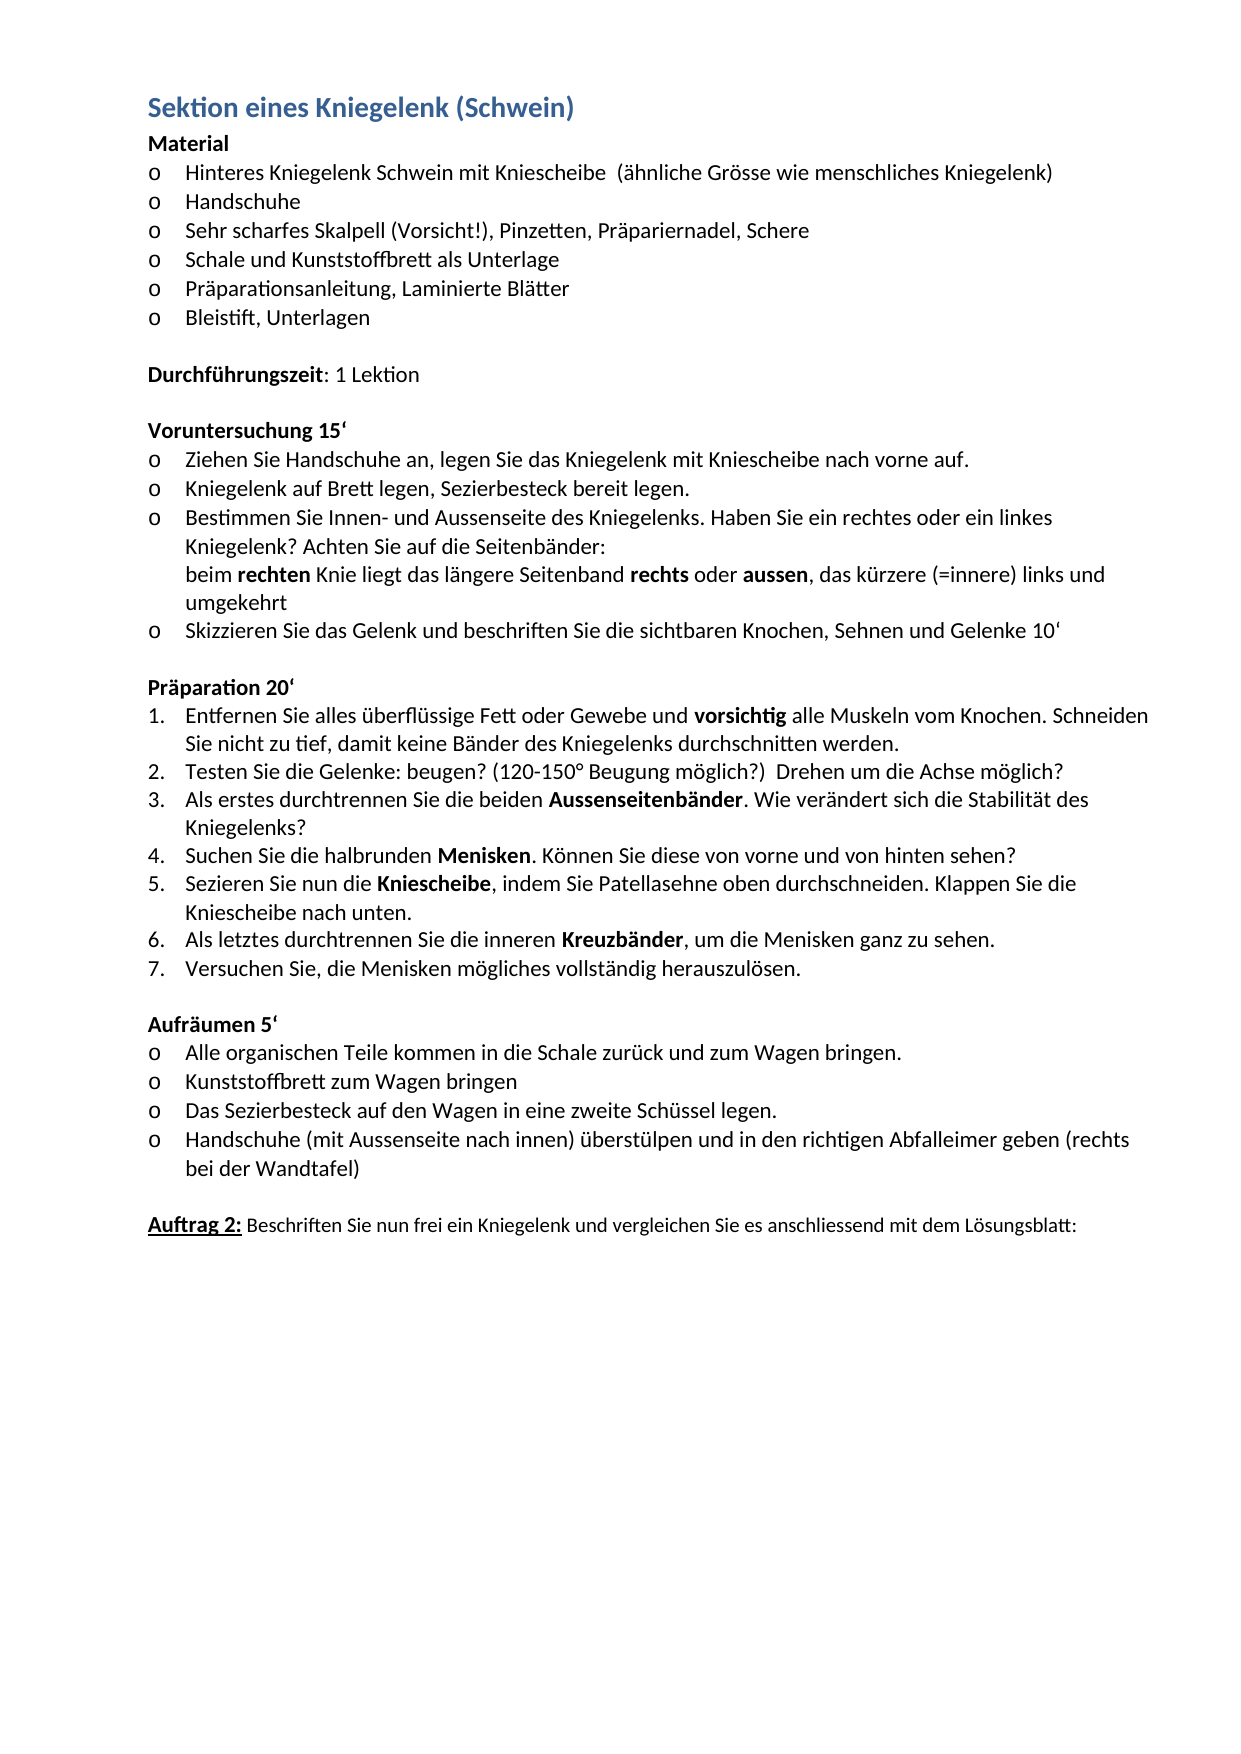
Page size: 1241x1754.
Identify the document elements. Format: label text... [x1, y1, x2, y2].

list Sehr scharfes Skalpell (Vorsicht!), Pinzetten, Präpariernadel, Schere [148, 216, 1152, 245]
text Voruntersuchung 15‘ [148, 417, 1152, 445]
list Kunststoffbrett zum Wagen bringen [148, 1067, 1152, 1096]
list Handschuhe [148, 187, 1152, 216]
list Bestimmen Sie Innen- und Aussenseite des Kniegelenks. Haben Sie ein rechtes oder ein linkes Kniegelenk? Achten Sie auf die Seitenbänder: [148, 503, 1152, 560]
list Alle organischen Teile kommen in die Schale zurück und zum Wagen bringen. [148, 1038, 1152, 1067]
list Versuchen Sie, die Menisken mögliches vollständig herauszulösen. [148, 954, 1152, 982]
text Material [148, 129, 1152, 158]
list Ziehen Sie Handschuhe an, legen Sie das Kniegelenk mit Kniescheibe nach vorne auf. [148, 445, 1152, 474]
text Auftrag 2: Beschriften Sie nun frei ein Kniegelenk und vergleichen Sie es anschliessend mit dem Lösungsblatt: [148, 1210, 1152, 1238]
text Präparation 20‘ [148, 673, 1152, 701]
list Entfernen Sie alles überflüssige Fett oder Gewebe und vorsichtig alle Muskeln vom Knochen. Schneiden Sie nicht zu tief, damit keine Bänder des Kniegelenks durchschnitten werden. [148, 701, 1152, 757]
subtitle Sektion eines Kniegelenk (Schwein) [148, 89, 1152, 124]
list Präparationsanleitung, Laminierte Blätter [148, 274, 1152, 303]
text beim rechten Knie liegt das längere Seitenband rechts oder aussen, das kürzere (=innere) links und umgekehrt [185, 560, 1152, 616]
list Schale und Kunststoffbrett als Unterlage [148, 245, 1152, 274]
text Durchführungszeit: 1 Lektion [148, 361, 1152, 389]
list Testen Sie die Gelenke: beugen? (120-150° Beugung möglich?) Drehen um die Achse möglich? [148, 757, 1152, 786]
list Skizzieren Sie das Gelenk und beschriften Sie die sichtbaren Knochen, Sehnen und Gelenke 10‘ [148, 616, 1152, 645]
list Sezieren Sie nun die Kniescheibe, indem Sie Patellasehne oben durchschneiden. Klappen Sie die Kniescheibe nach unten. [148, 869, 1152, 926]
list Hinteres Kniegelenk Schwein mit Kniescheibe (ähnliche Grösse wie menschliches Kniegelenk) [148, 158, 1152, 187]
list Als erstes durchtrennen Sie die beiden Aussenseitenbänder. Wie verändert sich die Stabilität des Kniegelenks? [148, 786, 1152, 842]
list Kniegelenk auf Brett legen, Sezierbesteck bereit legen. [148, 474, 1152, 503]
list Suchen Sie die halbrunden Menisken. Können Sie diese von vorne und von hinten sehen? [148, 842, 1152, 869]
list Handschuhe (mit Aussenseite nach innen) überstülpen und in den richtigen Abfalleimer geben (rechts bei der Wandtafel) [148, 1125, 1152, 1182]
list Als letztes durchtrennen Sie die inneren Kreuzbänder, um die Menisken ganz zu sehen. [148, 926, 1152, 954]
list Bleistift, Unterlagen [148, 303, 1152, 333]
text Aufräumen 5‘ [148, 1010, 1152, 1038]
list Das Sezierbesteck auf den Wagen in eine zweite Schüssel legen. [148, 1096, 1152, 1125]
